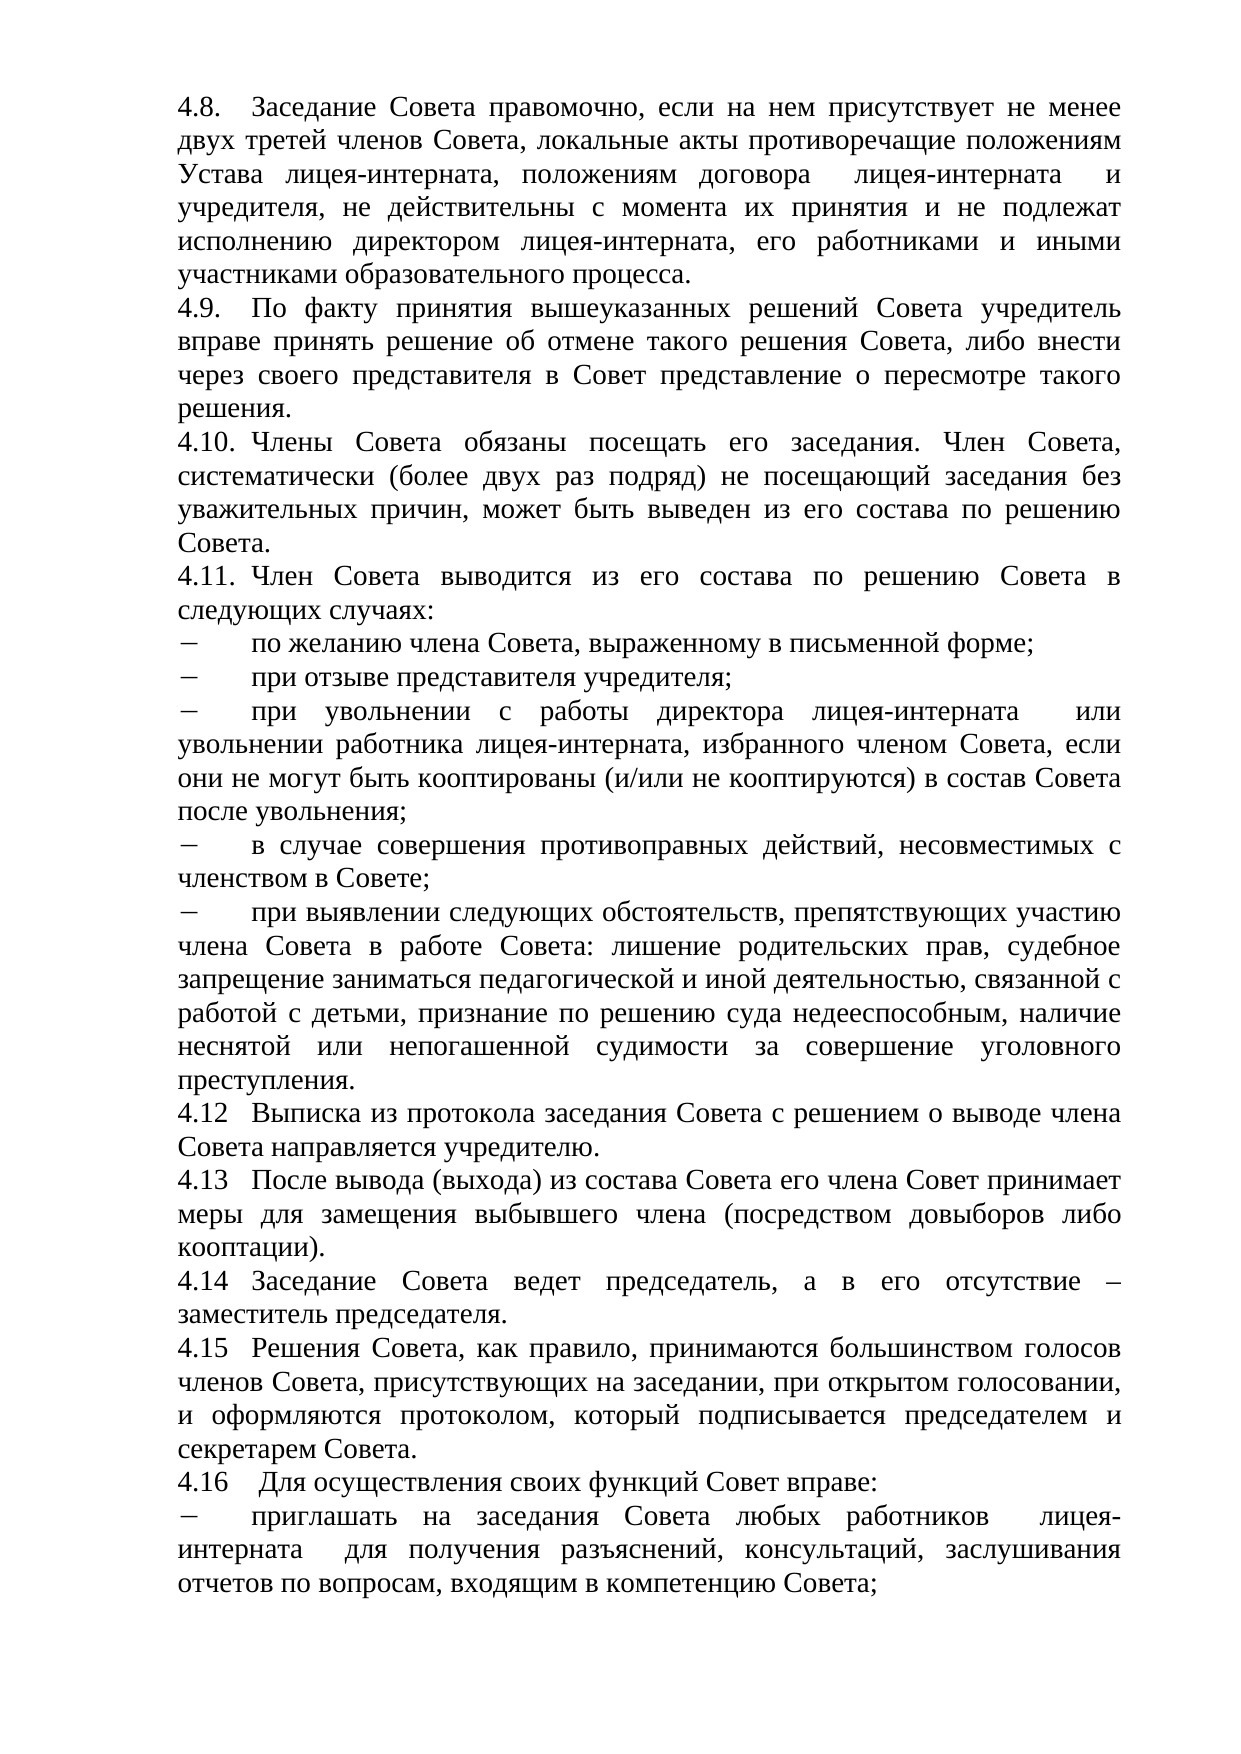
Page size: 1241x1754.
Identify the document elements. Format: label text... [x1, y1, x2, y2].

list при выявлении следующих обстоятельств, препятствующих участию члена Совета в работе Совета: лишение родительских прав, судебное запрещение заниматься педагогической и иной деятельностью, связанной с работой с детьми, признание по решению суда недееспособным, наличие неснятой или непогашенной судимости за совершение уголовного преступления. [177, 894, 1122, 1095]
list Заседание Совета правомочно, если на нем присутствует не менее двух третей членов Совета, локальные акты противоречащие положениям Устава лицея-интерната, положениям договора лицея-интерната и учредителя, не действительны с момента их принятия и не подлежат исполнению директором лицея-интерната, его работниками и иными участниками образовательного процесса. [177, 89, 1122, 290]
list Выписка из протокола заседания Совета с решением о выводе члена Совета направляется учредителю. [177, 1095, 1122, 1162]
list по желанию члена Совета, выраженному в письменной форме; [177, 625, 1122, 659]
list По факту принятия вышеуказанных решений Совета учредитель вправе принять решение об отмене такого решения Совета, либо внести через своего представителя в Совет представление о пересмотре такого решения. [177, 290, 1122, 424]
list Член Совета выводится из его состава по решению Совета в следующих случаях: [177, 558, 1122, 625]
list приглашать на заседания Совета любых работников лицея-интерната для получения разъяснений, консультаций, заслушивания отчетов по вопросам, входящим в компетенцию Совета; [177, 1498, 1122, 1599]
list при увольнении с работы директора лицея-интерната или увольнении работника лицея-интерната, избранного членом Совета, если они не могут быть кооптированы (и/или не кооптируются) в состав Совета после увольнения; [177, 693, 1122, 827]
list После вывода (выхода) из состава Совета его члена Совет принимает меры для замещения выбывшего члена (посредством довыборов либо кооптации). [177, 1162, 1122, 1263]
list при отзыве представителя учредителя; [177, 659, 1122, 693]
list Решения Совета, как правило, принимаются большинством голосов членов Совета, присутствующих на заседании, при открытом голосовании, и оформляются протоколом, который подписывается председателем и секретарем Совета. [177, 1330, 1122, 1464]
list в случае совершения противоправных действий, несовместимых с членством в Совете; [177, 827, 1122, 894]
list Члены Совета обязаны посещать его заседания. Член Совета, систематически (более двух раз подряд) не посещающий заседания без уважительных причин, может быть выведен из его состава по решению Совета. [177, 424, 1122, 558]
list Заседание Совета ведет председатель, а в его отсутствие – заместитель председателя. [177, 1263, 1122, 1330]
list Для осуществления своих функций Совет вправе: [177, 1464, 1122, 1498]
